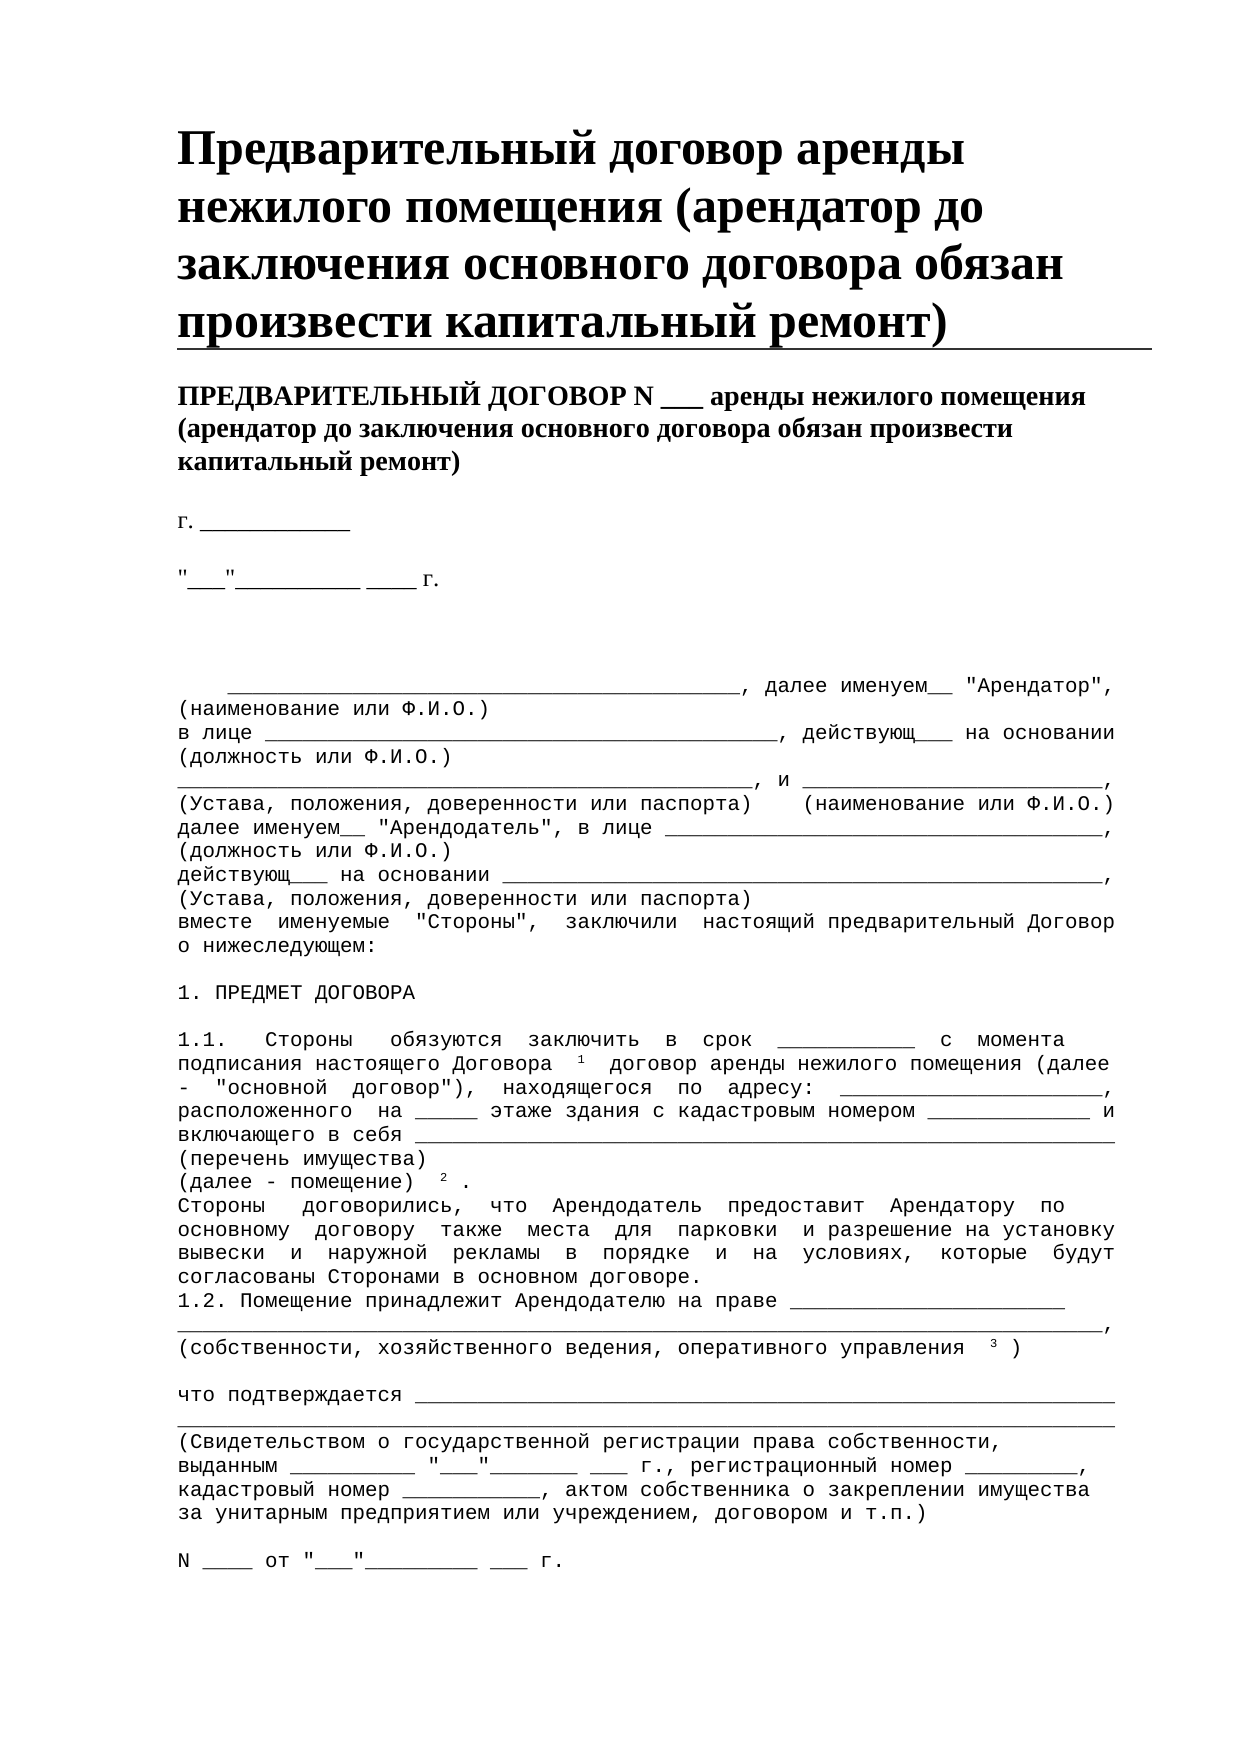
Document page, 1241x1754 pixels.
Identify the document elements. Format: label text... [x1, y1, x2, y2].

text в лице _________________________________________, действующ___ на основании [177, 722, 1152, 746]
text действующ___ на основании ________________________________________________, [177, 864, 1152, 888]
text (Свидетельством о государственной регистрации права собственности, [177, 1431, 1152, 1455]
text включающего в себя ________________________________________________________ [177, 1124, 1152, 1148]
text 1.2. Помещение принадлежит Арендодателю на праве ______________________ [177, 1289, 1152, 1313]
text что подтверждается ________________________________________________________ [177, 1384, 1152, 1408]
text (далее - помещение) 2 . [177, 1171, 1152, 1195]
text (должность или Ф.И.О.) [177, 746, 1152, 769]
text (перечень имущества) [177, 1148, 1152, 1171]
text ___________________________________________________________________________ [177, 1408, 1152, 1431]
subtitle Предварительный договор аренды нежилого помещения (арендатор до заключения основного договора обязан произвести капитальный ремонт) [177, 118, 1152, 348]
text о нижеследующем: [177, 935, 1152, 958]
text (собственности, хозяйственного ведения, оперативного управления 3 ) [177, 1337, 1152, 1361]
text 1. ПРЕДМЕТ ДОГОВОРА [177, 982, 1152, 1006]
text основному договору также места для парковки и разрешение на установку [177, 1219, 1152, 1242]
subtitle ПРЕДВАРИТЕЛЬНЫЙ ДОГОВОР N ___ аренды нежилого помещения (арендатор до заключения основного договора обязан произвести капитальный ремонт) [177, 379, 1152, 476]
text вместе именуемые "Стороны", заключили настоящий предварительный Договор [177, 911, 1152, 935]
text (наименование или Ф.И.О.) [177, 698, 1152, 722]
text выданным __________ "___"_______ ___ г., регистрационный номер _________, [177, 1455, 1152, 1479]
text Стороны договорились, что Арендодатель предоставит Арендатору по [177, 1195, 1152, 1219]
text N ____ от "___"_________ ___ г. [177, 1550, 1152, 1573]
text г. ____________ [177, 505, 1152, 534]
text подписания настоящего Договора 1 договор аренды нежилого помещения (далее [177, 1053, 1152, 1077]
text (должность или Ф.И.О.) [177, 840, 1152, 864]
text 1.1. Стороны обязуются заключить в срок ___________ с момента [177, 1029, 1152, 1053]
text - "основной договор"), находящегося по адресу: _____________________, [177, 1077, 1152, 1100]
text за унитарным предприятием или учреждением, договором и т.п.) [177, 1502, 1152, 1526]
text (Устава, положения, доверенности или паспорта) [177, 888, 1152, 911]
text вывески и наружной рекламы в порядке и на условиях, которые будут [177, 1242, 1152, 1266]
text __________________________________________________________________________, [177, 1313, 1152, 1337]
text ______________________________________________, и ________________________, [177, 769, 1152, 793]
text кадастровый номер ___________, актом собственника о закреплении имущества [177, 1479, 1152, 1502]
text "___"__________ ____ г. [177, 563, 1152, 592]
text согласованы Сторонами в основном договоре. [177, 1266, 1152, 1289]
text (Устава, положения, доверенности или паспорта) (наименование или Ф.И.О.) [177, 793, 1152, 817]
text _________________________________________, далее именуем__ "Арендатор", [177, 675, 1152, 698]
text расположенного на _____ этаже здания с кадастровым номером _____________ и [177, 1100, 1152, 1124]
text далее именуем__ "Арендодатель", в лице ___________________________________, [177, 817, 1152, 840]
